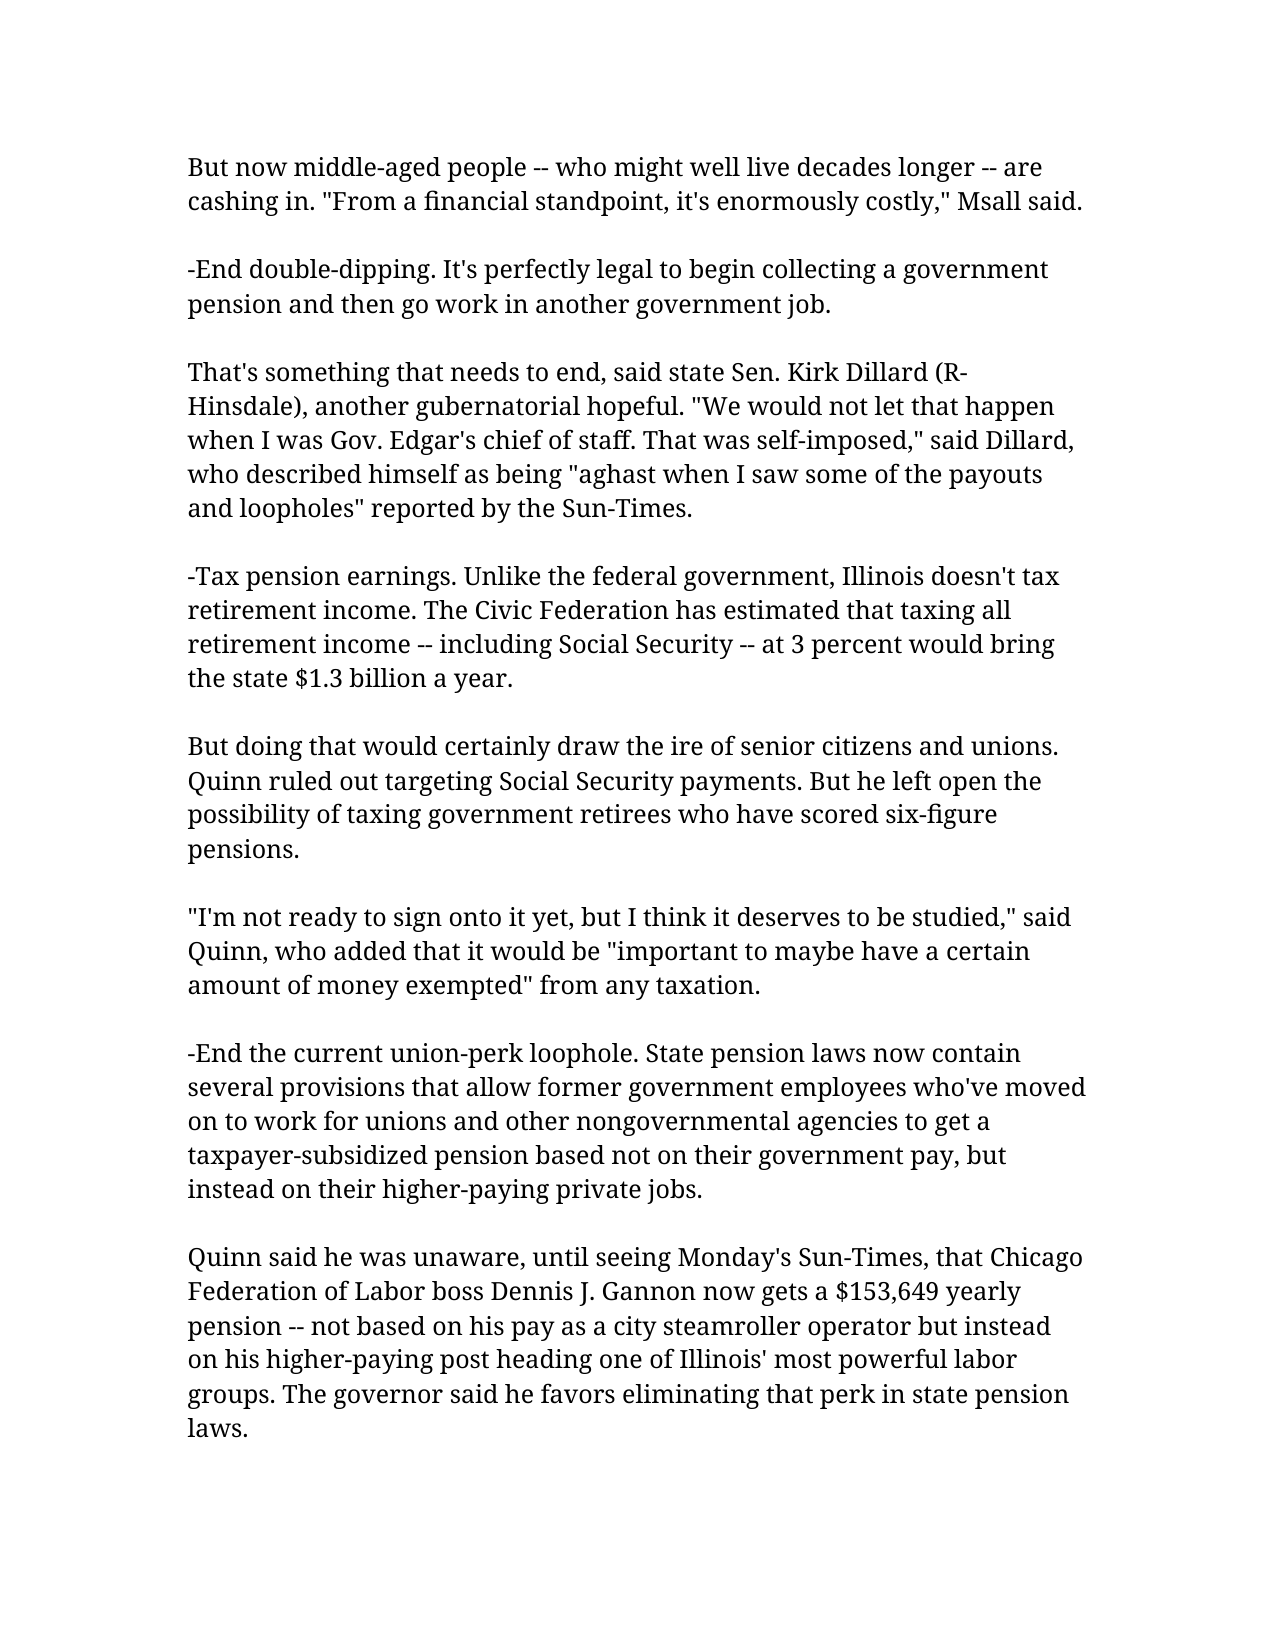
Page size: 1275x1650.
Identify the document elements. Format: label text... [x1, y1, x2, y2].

text -Tax pension earnings. Unlike the federal government, Illinois doesn't tax retirement income. The Civic Federation has estimated that taxing all retirement income -- including Social Security -- at 3 percent would bring the state $1.3 billion a year. [187, 559, 1087, 695]
text Quinn said he was unaware, until seeing Monday's Sun-Times, that Chicago Federation of Labor boss Dennis J. Gannon now gets a $153,649 yearly pension -- not based on his pay as a city steamroller operator but instead on his higher-paying post heading one of Illinois' most powerful labor groups. The governor said he favors eliminating that perk in state pension laws. [187, 1240, 1087, 1444]
text But now middle-aged people -- who might well live decades longer -- are cashing in. "From a financial standpoint, it's enormously costly," Msall said. [187, 150, 1087, 218]
text That's something that needs to end, said state Sen. Kirk Dillard (R-Hinsdale), another gubernatorial hopeful. "We would not let that happen when I was Gov. Edgar's chief of staff. That was self-imposed," said Dillard, who described himself as being "aghast when I saw some of the payouts and loopholes" reported by the Sun-Times. [187, 354, 1087, 525]
text But doing that would certainly draw the ire of senior citizens and unions. [187, 729, 1087, 763]
text -End double-dipping. It's perfectly legal to begin collecting a government pension and then go work in another government job. [187, 252, 1087, 320]
text Quinn ruled out targeting Social Security payments. But he left open the possibility of taxing government retirees who have scored six-figure pensions. [187, 763, 1087, 865]
text "I'm not ready to sign onto it yet, but I think it deserves to be studied," said Quinn, who added that it would be "important to maybe have a certain amount of money exempted" from any taxation. [187, 899, 1087, 1002]
text -End the current union-perk loophole. State pension laws now contain several provisions that allow former government employees who've moved on to work for unions and other nongovernmental agencies to get a taxpayer-subsidized pension based not on their government pay, but instead on their higher-paying private jobs. [187, 1036, 1087, 1206]
